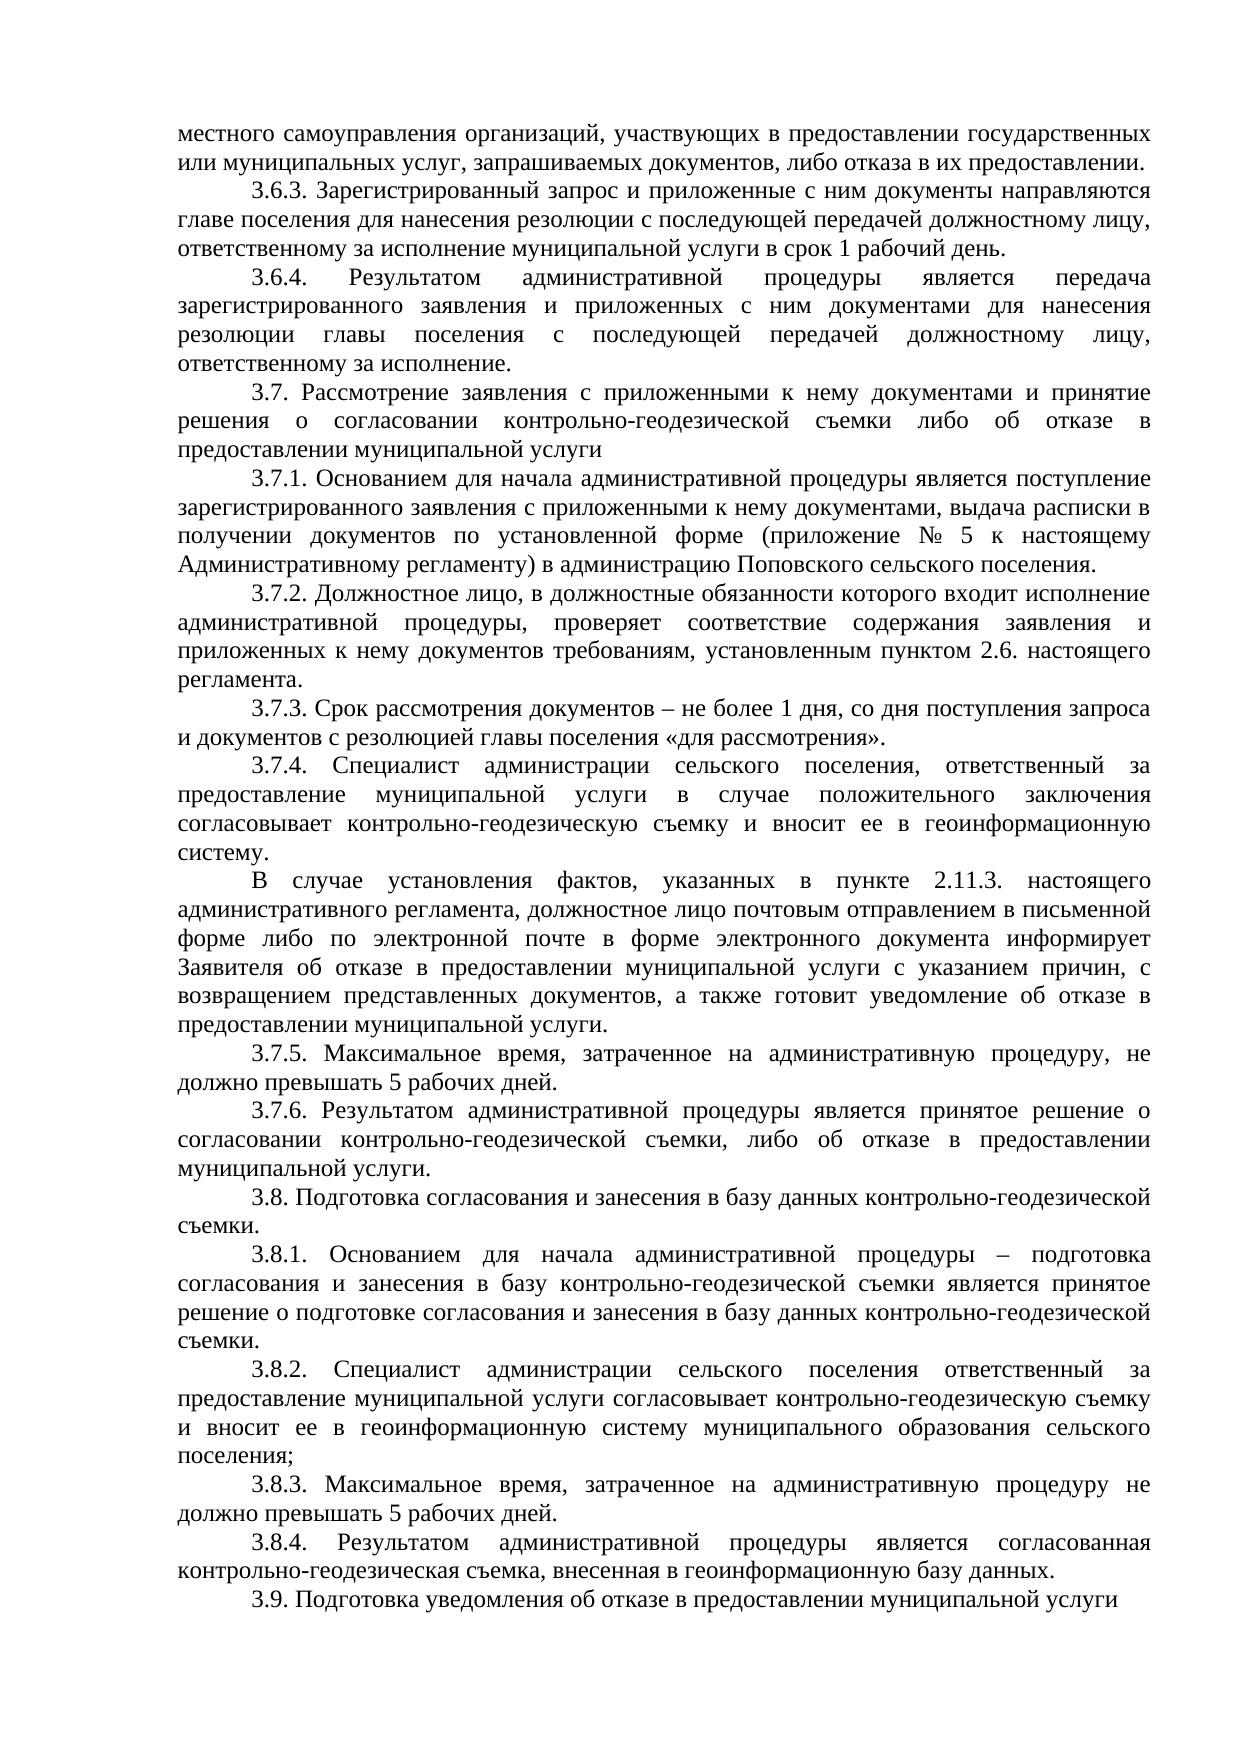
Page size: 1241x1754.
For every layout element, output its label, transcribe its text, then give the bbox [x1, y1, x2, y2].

text 3.7.1. Основанием для начала административной процедуры является поступление зарегистрированного заявления с приложенными к нему документами, выдача расписки в получении документов по установленной форме (приложение № 5 к настоящему Административному регламенту) в администрацию Поповского сельского поселения. [177, 463, 1152, 578]
text В случае установления фактов, указанных в пункте 2.11.3. настоящего административного регламента, должностное лицо почтовым отправлением в письменной форме либо по электронной почте в форме электронного документа информирует Заявителя об отказе в предоставлении муниципальной услуги с указанием причин, с возвращением представленных документов, а также готовит уведомление об отказе в предоставлении муниципальной услуги. [177, 866, 1152, 1038]
text 3.7.5. Максимальное время, затраченное на административную процедуру, не должно превышать 5 рабочих дней. [177, 1038, 1152, 1096]
text 3.8.4. Результатом административной процедуры является согласованная контрольно-геодезическая съемка, внесенная в геоинформационную базу данных. [177, 1527, 1152, 1584]
text 3.8. Подготовка согласования и занесения в базу данных контрольно-геодезической съемки. [177, 1182, 1152, 1239]
text 3.8.3. Максимальное время, затраченное на административную процедуру не должно превышать 5 рабочих дней. [177, 1469, 1152, 1527]
text 3.8.1. Основанием для начала административной процедуры – подготовка согласования и занесения в базу контрольно-геодезической съемки является принятое решение о подготовке согласования и занесения в базу данных контрольно-геодезической съемки. [177, 1239, 1152, 1354]
text 3.7.6. Результатом административной процедуры является принятое решение о согласовании контрольно-геодезической съемки, либо об отказе в предоставлении муниципальной услуги. [177, 1096, 1152, 1182]
text 3.9. Подготовка уведомления об отказе в предоставлении муниципальной услуги [177, 1584, 1152, 1613]
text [177, 118, 1152, 176]
text 3.6.4. Результатом административной процедуры является передача зарегистрированного заявления и приложенных с ним документами для нанесения резолюции главы поселения с последующей передачей должностному лицу, ответственному за исполнение. [177, 262, 1152, 377]
text 3.8.2. Специалист администрации сельского поселения ответственный за предоставление муниципальной услуги согласовывает контрольно-геодезическую съемку и вносит ее в геоинформационную систему муниципального образования сельского поселения; [177, 1354, 1152, 1469]
text 3.7.3. Срок рассмотрения документов – не более 1 дня, со дня поступления запроса и документов с резолюцией главы поселения «для рассмотрения». [177, 693, 1152, 751]
text 3.7.2. Должностное лицо, в должностные обязанности которого входит исполнение административной процедуры, проверяет соответствие содержания заявления и приложенных к нему документов требованиям, установленным пунктом 2.6. настоящего регламента. [177, 578, 1152, 693]
text 3.7. Рассмотрение заявления с приложенными к нему документами и принятие решения о согласовании контрольно-геодезической съемки либо об отказе в предоставлении муниципальной услуги [177, 377, 1152, 463]
text 3.7.4. Специалист администрации сельского поселения, ответственный за предоставление муниципальной услуги в случае положительного заключения согласовывает контрольно-геодезическую съемку и вносит ее в геоинформационную систему. [177, 751, 1152, 866]
text 3.6.3. Зарегистрированный запрос и приложенные с ним документы направляются главе поселения для нанесения резолюции с последующей передачей должностному лицу, ответственному за исполнение муниципальной услуги в срок 1 рабочий день. [177, 176, 1152, 262]
